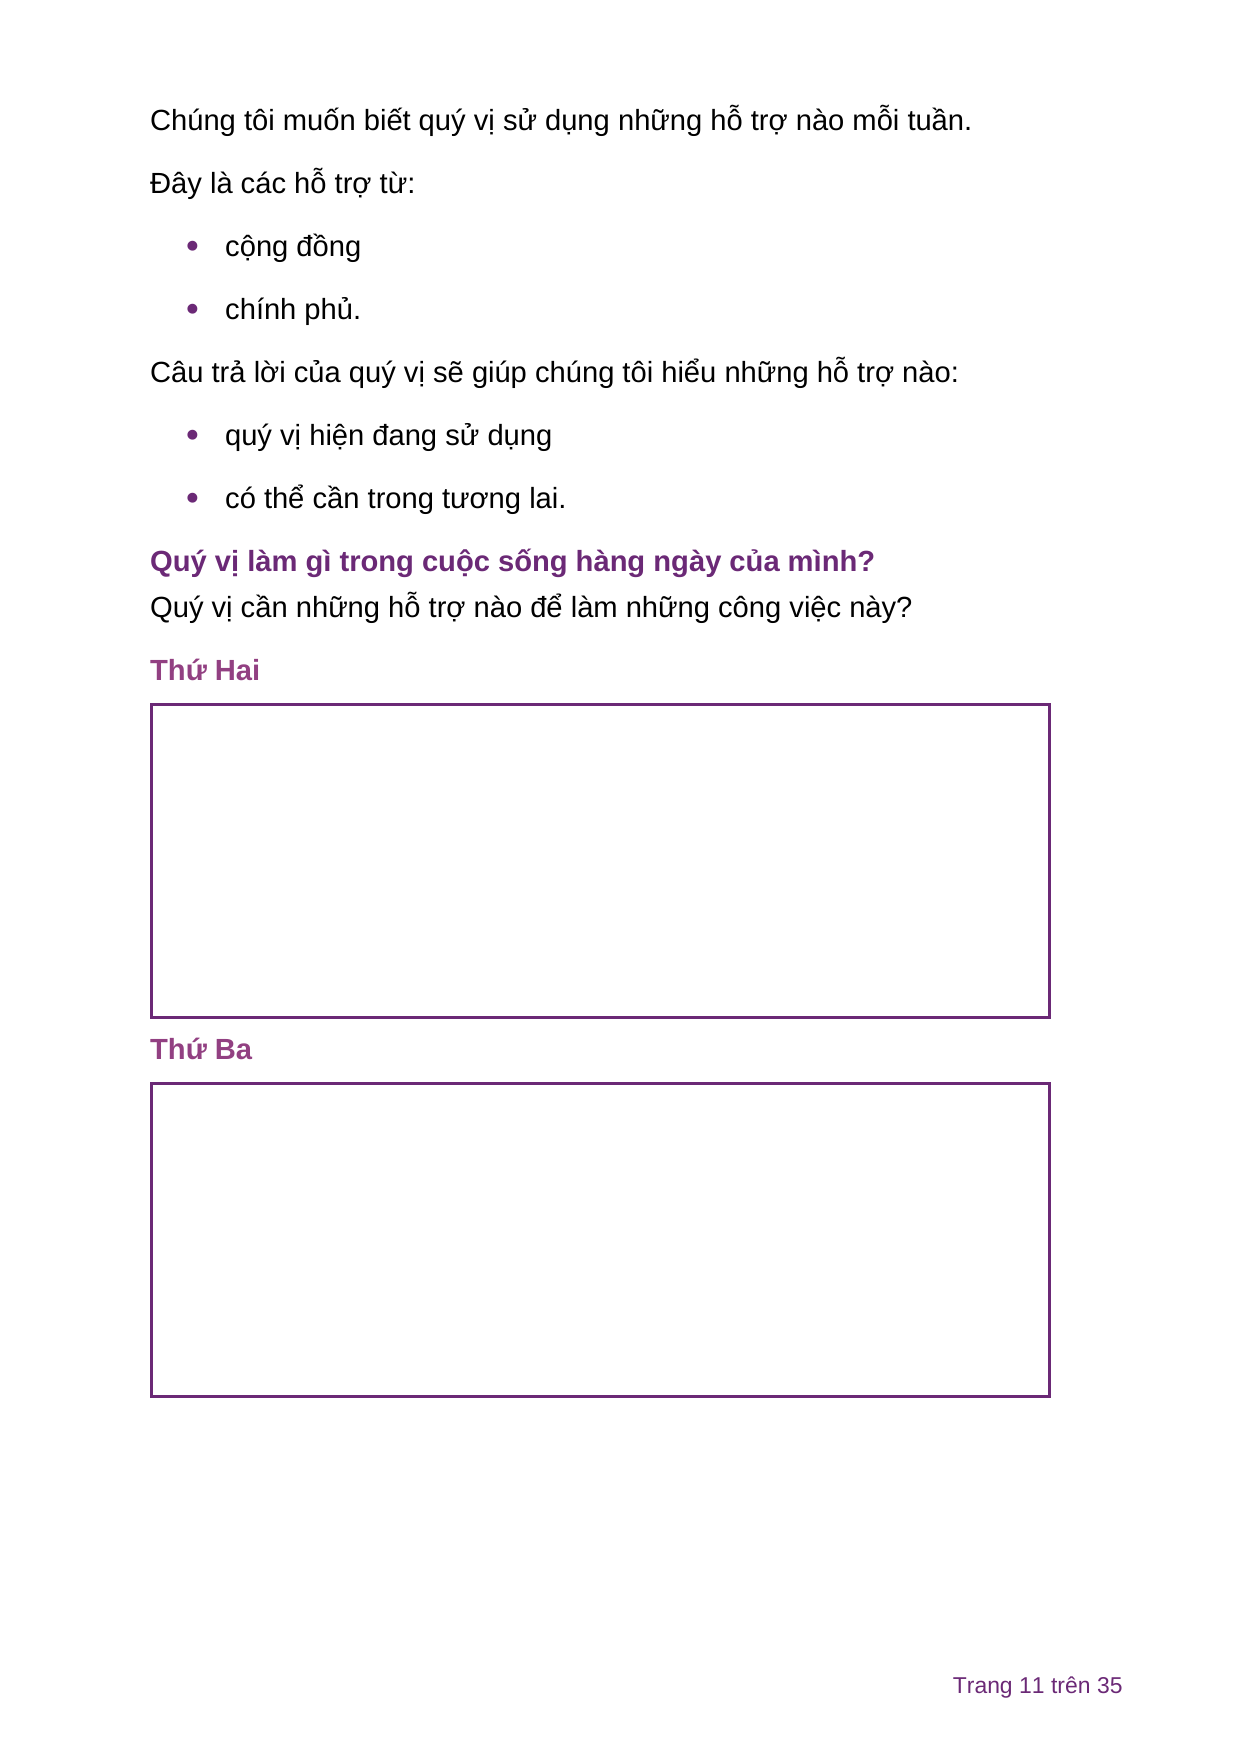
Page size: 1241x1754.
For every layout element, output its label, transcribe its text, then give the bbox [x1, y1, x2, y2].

text Chúng tôi muốn biết quý vị sử dụng những hỗ trợ nào mỗi tuần. [150, 103, 1122, 137]
subtitle Thứ Hai [150, 653, 1122, 686]
text Quý vị cần những hỗ trợ nào để làm những công việc này? [150, 590, 1122, 624]
table_header [153, 1085, 1048, 1395]
list cộng đồng [187, 229, 1122, 262]
subtitle Quý vị làm gì trong cuộc sống hàng ngày của mình? [150, 544, 1122, 578]
text Đây là các hỗ trợ từ: [150, 166, 1122, 199]
list có thể cần trong tương lai. [187, 481, 1122, 515]
text Câu trả lời của quý vị sẽ giúp chúng tôi hiểu những hỗ trợ nào: [150, 355, 1122, 388]
subtitle Thứ Ba [150, 1032, 1122, 1065]
list quý vị hiện đang sử dụng [187, 418, 1122, 452]
list chính phủ. [187, 292, 1122, 326]
table_header [153, 706, 1048, 1016]
